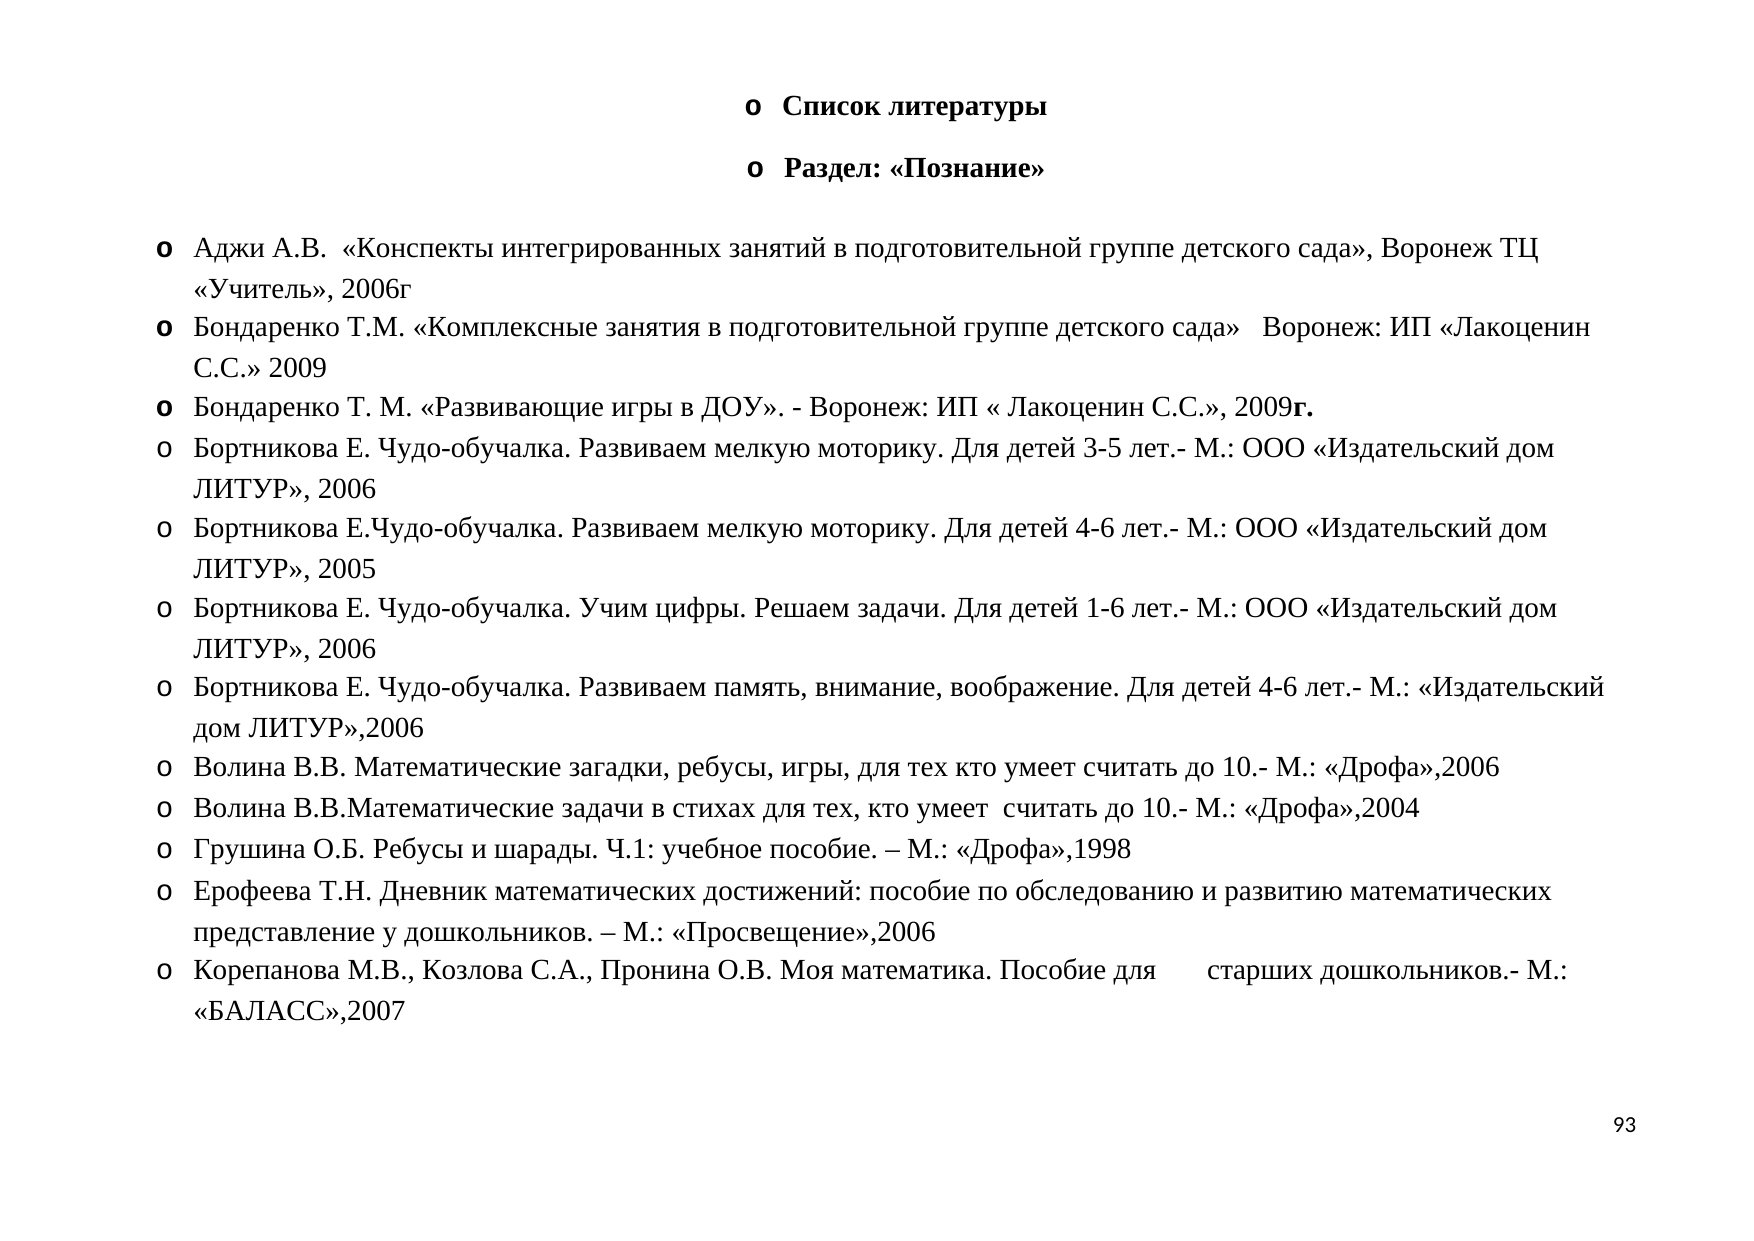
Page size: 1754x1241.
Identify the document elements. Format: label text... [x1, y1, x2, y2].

list Аджи А.В. «Конспекты интегрированных занятий в подготовительной группе детского сада», Воронеж ТЦ «Учитель», 2006г [156, 230, 1636, 304]
list Раздел: «Познание» [156, 150, 1636, 186]
list Бортникова Е. Чудо-обучалка. Развиваем память, внимание, воображение. Для детей 4-6 лет.- М.: «Издательский дом ЛИТУР»,2006 [156, 669, 1636, 744]
list Список литературы [156, 88, 1636, 124]
list Бортникова Е. Чудо-обучалка. Учим цифры. Решаем задачи. Для детей 1-6 лет.- М.: ООО «Издательский дом ЛИТУР», 2006 [156, 590, 1636, 664]
list Бортникова Е.Чудо-обучалка. Развиваем мелкую моторику. Для детей 4-6 лет.- М.: ООО «Издательский дом ЛИТУР», 2005 [156, 510, 1636, 585]
list Ерофеева Т.Н. Дневник математических достижений: пособие по обследованию и развитию математических представление у дошкольников. – М.: «Просвещение»,2006 [156, 873, 1636, 947]
list Корепанова М.В., Козлова С.А., Пронина О.В. Моя математика. Пособие для старших дошкольников.- М.: «БАЛАСС»,2007 [156, 952, 1636, 1027]
list Грушина О.Б. Ребусы и шарады. Ч.1: учебное пособие. – М.: «Дрофа»,1998 [156, 832, 1636, 868]
list Бортникова Е. Чудо-обучалка. Развиваем мелкую моторику. Для детей 3-5 лет.- М.: ООО «Издательский дом ЛИТУР», 2006 [156, 431, 1636, 505]
list Волина В.В. Математические загадки, ребусы, игры, для тех кто умеет считать до 10.- М.: «Дрофа»,2006 [156, 749, 1636, 785]
list Бондаренко Т.М. «Комплексные занятия в подготовительной группе детского сада» Воронеж: ИП «Лакоценин С.С.» 2009 [156, 309, 1636, 384]
list Бондаренко Т. М. «Развивающие игры в ДОУ». - Воронеж: ИП « Лакоценин С.С.», 2009г. [156, 389, 1636, 425]
list Волина В.В.Математические задачи в стихах для тех, кто умеет считать до 10.- М.: «Дрофа»,2004 [156, 790, 1636, 826]
